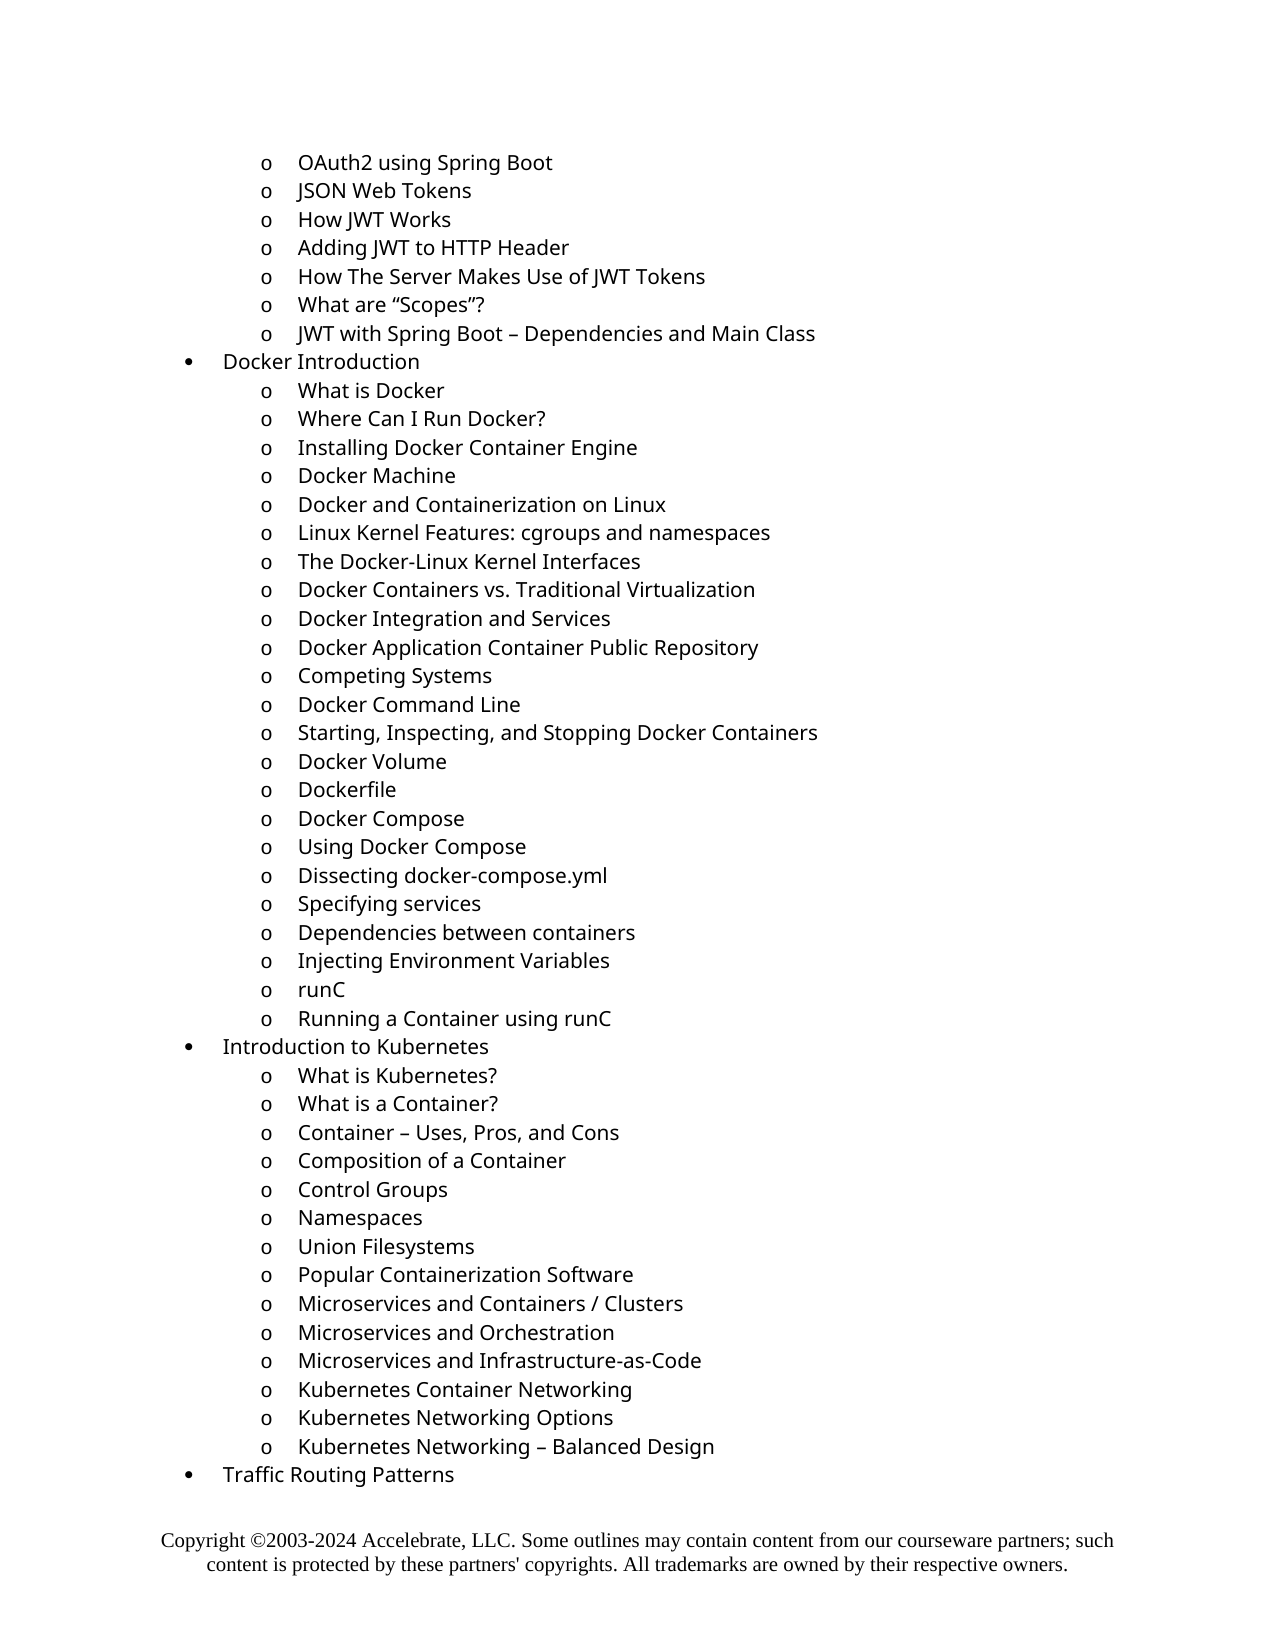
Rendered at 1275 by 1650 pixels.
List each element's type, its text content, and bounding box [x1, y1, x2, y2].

list Docker Application Container Public Repository [260, 633, 1127, 661]
list Kubernetes Container Networking [260, 1375, 1127, 1403]
list How The Server Makes Use of JWT Tokens [260, 262, 1127, 290]
list How JWT Works [260, 205, 1127, 233]
list runC [260, 975, 1127, 1004]
list Starting, Inspecting, and Stopping Docker Containers [260, 718, 1127, 747]
list What are “Scopes”? [260, 290, 1127, 319]
list Docker and Containerization on Linux [260, 490, 1127, 518]
list Dissecting docker-compose.yml [260, 861, 1127, 889]
list Running a Container using runC [260, 1004, 1127, 1032]
list Docker Machine [260, 461, 1127, 490]
list Where Can I Run Docker? [260, 404, 1127, 433]
list Microservices and Orchestration [260, 1318, 1127, 1346]
list Adding JWT to HTTP Header [260, 233, 1127, 262]
list Dockerfile [260, 775, 1127, 804]
list Docker Command Line [260, 690, 1127, 718]
list Container – Uses, Pros, and Cons [260, 1118, 1127, 1146]
list Namespaces [260, 1203, 1127, 1232]
list Specifying services [260, 889, 1127, 918]
list The Docker-Linux Kernel Interfaces [260, 547, 1127, 576]
list Docker Integration and Services [260, 604, 1127, 633]
list What is a Container? [260, 1089, 1127, 1118]
list Docker Compose [260, 804, 1127, 832]
list Linux Kernel Features: cgroups and namespaces [260, 518, 1127, 547]
list What is Docker [260, 376, 1127, 404]
list Composition of a Container [260, 1146, 1127, 1175]
list Injecting Environment Variables [260, 947, 1127, 975]
list Microservices and Containers / Clusters [260, 1289, 1127, 1318]
list Popular Containerization Software [260, 1261, 1127, 1289]
list Docker Introduction [185, 347, 1127, 376]
list Microservices and Infrastructure-as-Code [260, 1346, 1127, 1375]
list JWT with Spring Boot – Dependencies and Main Class [260, 319, 1127, 347]
list Dependencies between containers [260, 918, 1127, 947]
list Introduction to Kubernetes [185, 1032, 1127, 1061]
list Docker Volume [260, 747, 1127, 775]
list Traffic Routing Patterns [185, 1460, 1127, 1489]
list Using Docker Compose [260, 832, 1127, 861]
list What is Kubernetes? [260, 1061, 1127, 1089]
list Kubernetes Networking Options [260, 1403, 1127, 1432]
list JSON Web Tokens [260, 176, 1127, 205]
list OAuth2 using Spring Boot [260, 148, 1127, 176]
list Union Filesystems [260, 1232, 1127, 1261]
list Installing Docker Container Engine [260, 433, 1127, 461]
list Docker Containers vs. Traditional Virtualization [260, 576, 1127, 604]
list Competing Systems [260, 661, 1127, 690]
list Kubernetes Networking – Balanced Design [260, 1432, 1127, 1460]
list Control Groups [260, 1175, 1127, 1203]
